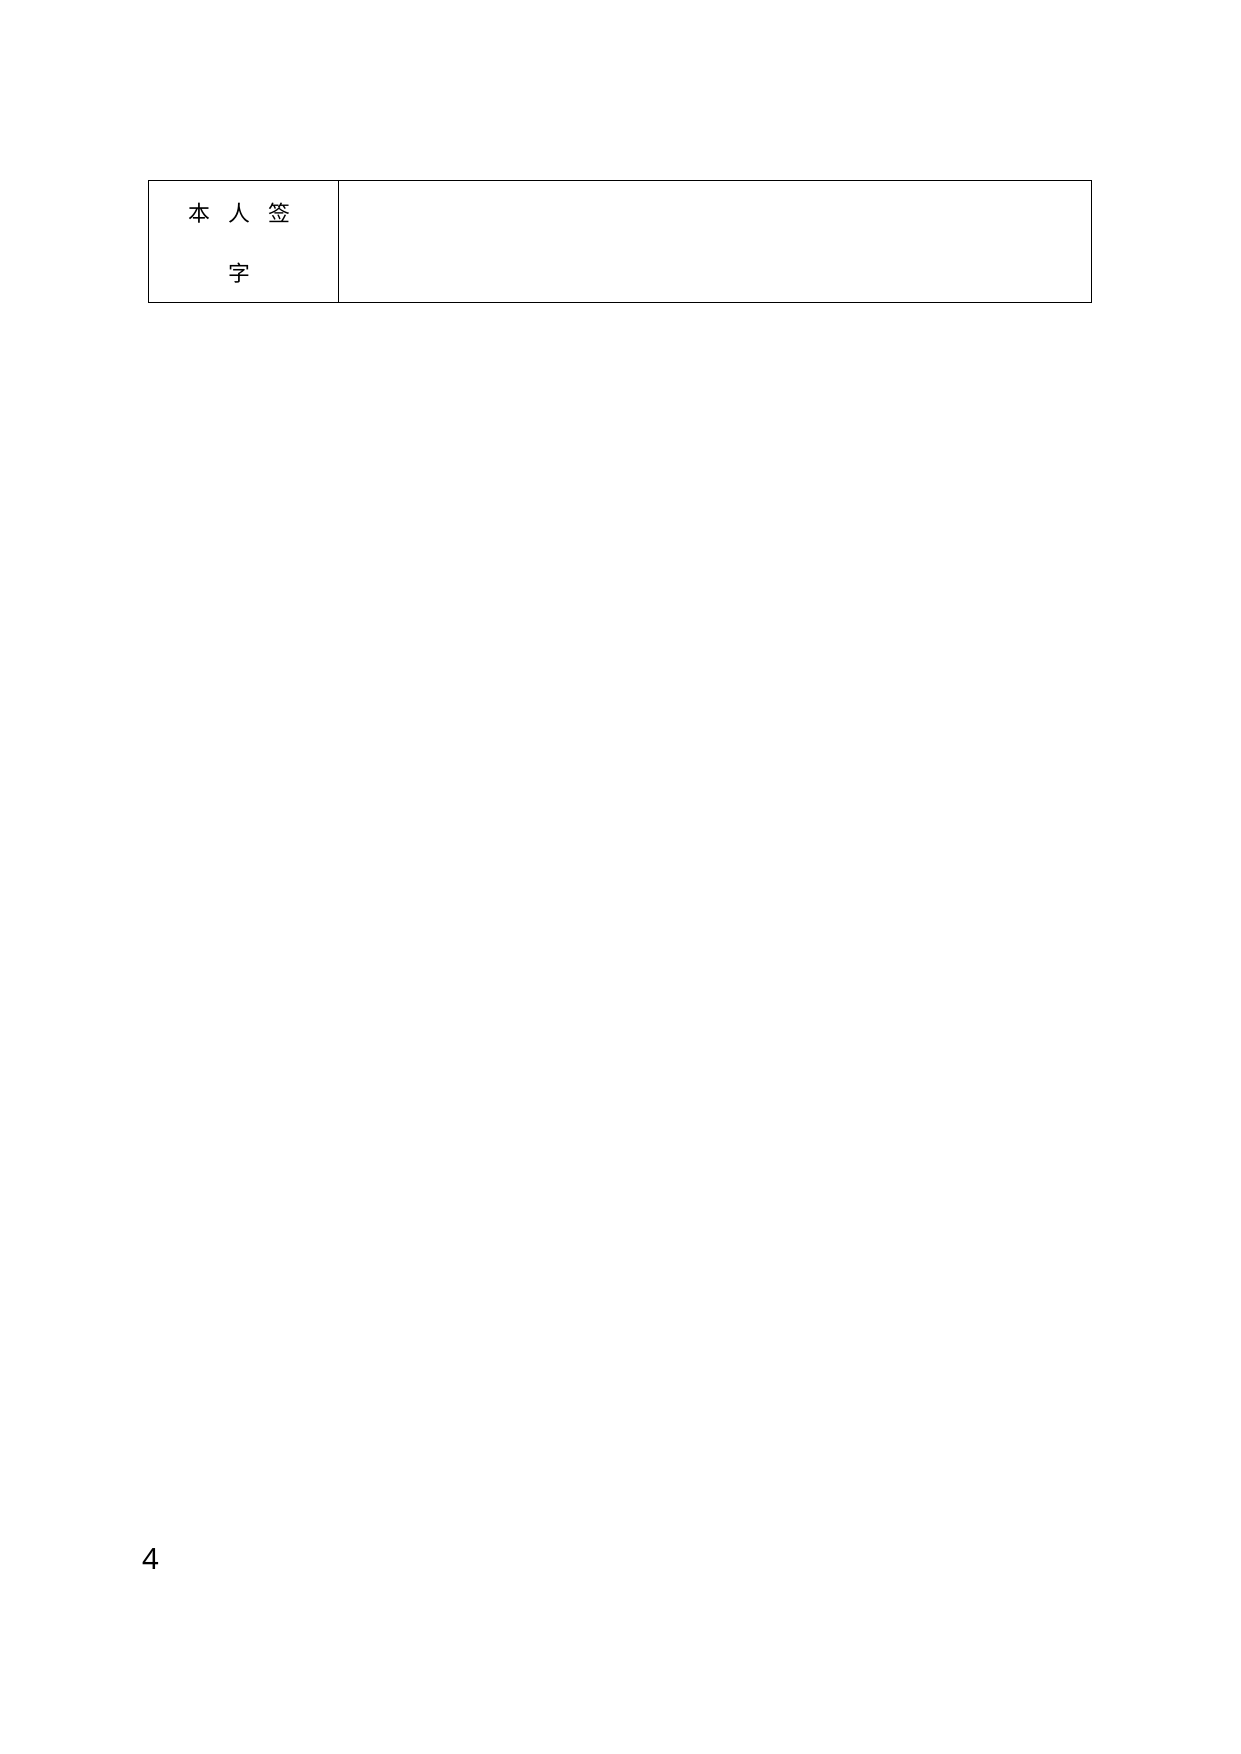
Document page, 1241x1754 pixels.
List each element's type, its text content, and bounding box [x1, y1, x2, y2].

table_cell 本人签字 [149, 181, 338, 302]
table_cell [339, 181, 1091, 302]
